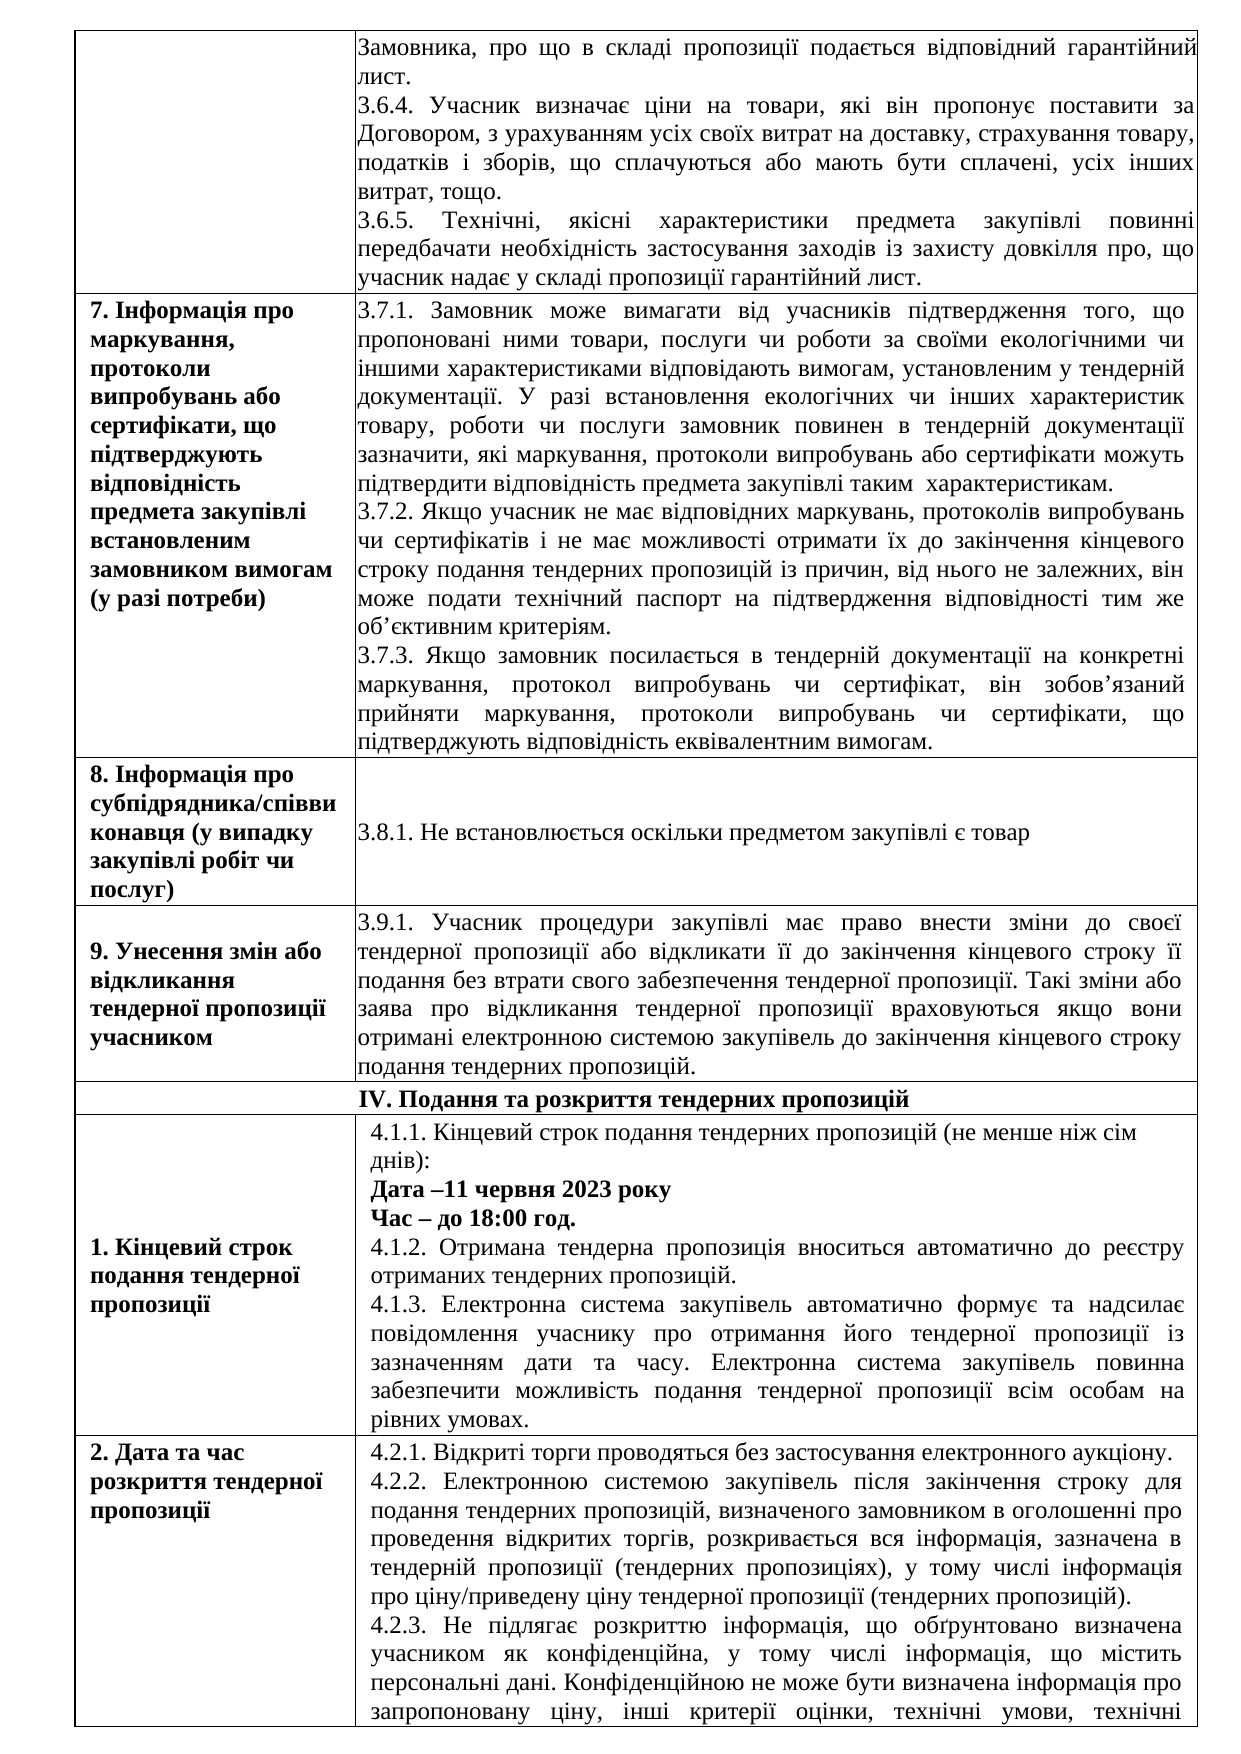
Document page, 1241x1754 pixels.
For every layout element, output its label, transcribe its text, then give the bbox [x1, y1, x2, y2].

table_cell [356, 31, 1197, 292]
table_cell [356, 1436, 1197, 1726]
table_cell 3.9.1. Учасник процедури закупівлі має право внести зміни до своєї тендерної пропозиції або відкликати її до закінчення кінцевого строку її подання без втрати свого забезпечення тендерної пропозиції. Такі зміни або заява про відкликання тендерної пропозиції враховуються якщо вони отримані електронною системою закупівель до закінчення кінцевого строку подання тендерних пропозицій. [356, 906, 1197, 1081]
table_cell 4.1.1. Кінцевий строк подання тендерних пропозицій (не менше ніж сім днів): Дата –11 червня 2023 року Час – до 18:00 год. 4.1.2. Отримана тендерна пропозиція вноситься автоматично до реєстру отриманих тендерних пропозицій. 4.1.3. Електронна система закупівель автоматично формує та надсилає повідомлення учаснику про отримання його тендерної пропозиції із зазначенням дати та часу. Електронна система закупівель повинна забезпечити можливість подання тендерної пропозиції всім особам на рівних умовах. [356, 1115, 1197, 1434]
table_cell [76, 31, 355, 292]
table_cell 3.8.1. Не встановлюється оскільки предметом закупівлі є товар [356, 758, 1197, 904]
table_cell IV. Подання та розкриття тендерних пропозицій [76, 1082, 1197, 1114]
table_cell 8. Інформація про субпідрядника/співвиконавця (у випадку закупівлі робіт чи послуг) [76, 758, 355, 904]
table_cell 9. Унесення змін або відкликання тендерної пропозиції учасником [76, 906, 355, 1081]
table_cell 3.7.1. Замовник може вимагати від учасників підтвердження того, що пропоновані ними товари, послуги чи роботи за своїми екологічними чи іншими характеристиками відповідають вимогам, установленим у тендерній документації. У разі встановлення екологічних чи інших характеристик товару, роботи чи послуги замовник повинен в тендерній документації зазначити, які маркування, протоколи випробувань або сертифікати можуть підтвердити відповідність предмета закупівлі таким характеристикам. 3.7.2. Якщо учасник не має відповідних маркувань, протоколів випробувань чи сертифікатів і не має можливості отримати їх до закінчення кінцевого строку подання тендерних пропозицій із причин, від нього не залежних, він може подати технічний паспорт на підтвердження відповідності тим же об’єктивним критеріям. 3.7.3. Якщо замовник посилається в тендерній документації на конкретні маркування, протокол випробувань чи сертифікат, він зобов’язаний прийняти маркування, протоколи випробувань чи сертифікати, що підтверджують відповідність еквівалентним вимогам. [356, 294, 1197, 757]
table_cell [76, 1436, 355, 1726]
table_cell 1. Кінцевий строк подання тендерної пропозиції [76, 1115, 355, 1434]
table_cell 7. Інформація про маркування, протоколи випробувань або сертифікати, що підтверджують відповідність предмета закупівлі встановленим замовником вимогам (у разі потреби) [76, 294, 355, 757]
